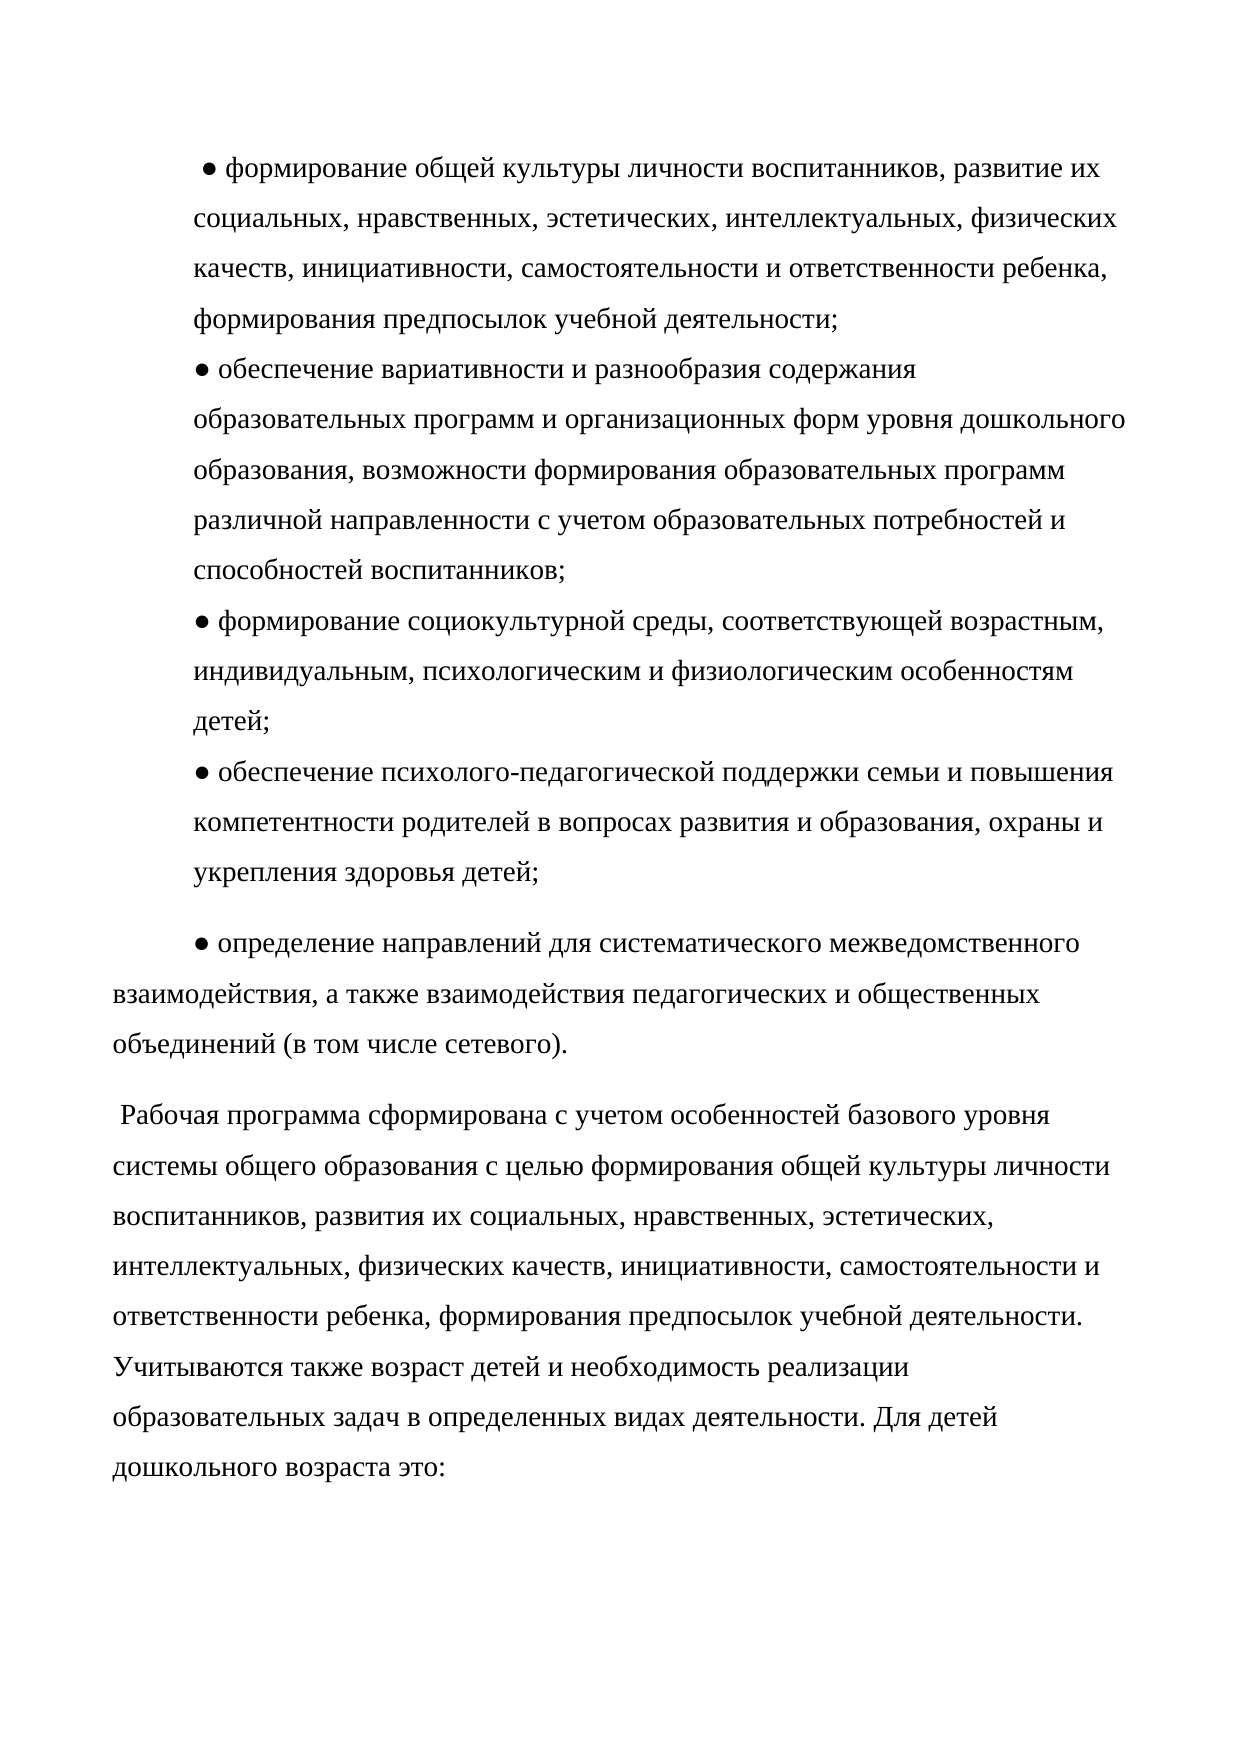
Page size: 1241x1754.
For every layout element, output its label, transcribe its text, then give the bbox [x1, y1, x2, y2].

list ● обеспечение психолого-педагогической поддержки семьи и повышения компетентности родителей в вопросах развития и образования, охраны и укрепления здоровья детей; [193, 754, 1128, 888]
text ● определение направлений для систематического межведомственного взаимодействия, а также взаимодействия педагогических и общественных объединений (в том числе сетевого). [112, 926, 1128, 1060]
list ● обеспечение вариативности и разнообразия содержания образовательных программ и организационных форм уровня дошкольного образования, возможности формирования образовательных программ различной направленности с учетом образовательных потребностей и способностей воспитанников; [193, 351, 1128, 586]
list ● формирование общей культуры личности воспитанников, развитие их социальных, нравственных, эстетических, интеллектуальных, физических качеств, инициативности, самостоятельности и ответственности ребенка, формирования предпосылок учебной деятельности; [193, 150, 1128, 334]
text Рабочая программа сформирована с учетом особенностей базового уровня системы общего образования с целью формирования общей культуры личности воспитанников, развития их социальных, нравственных, эстетических, интеллектуальных, физических качеств, инициативности, самостоятельности и ответственности ребенка, формирования предпосылок учебной деятельности. Учитываются также возраст детей и необходимость реализации образовательных задач в определенных видах деятельности. Для детей дошкольного возраста это: [112, 1097, 1128, 1483]
list ● формирование социокультурной среды, соответствующей возрастным, индивидуальным, психологическим и физиологическим особенностям детей; [193, 603, 1128, 737]
